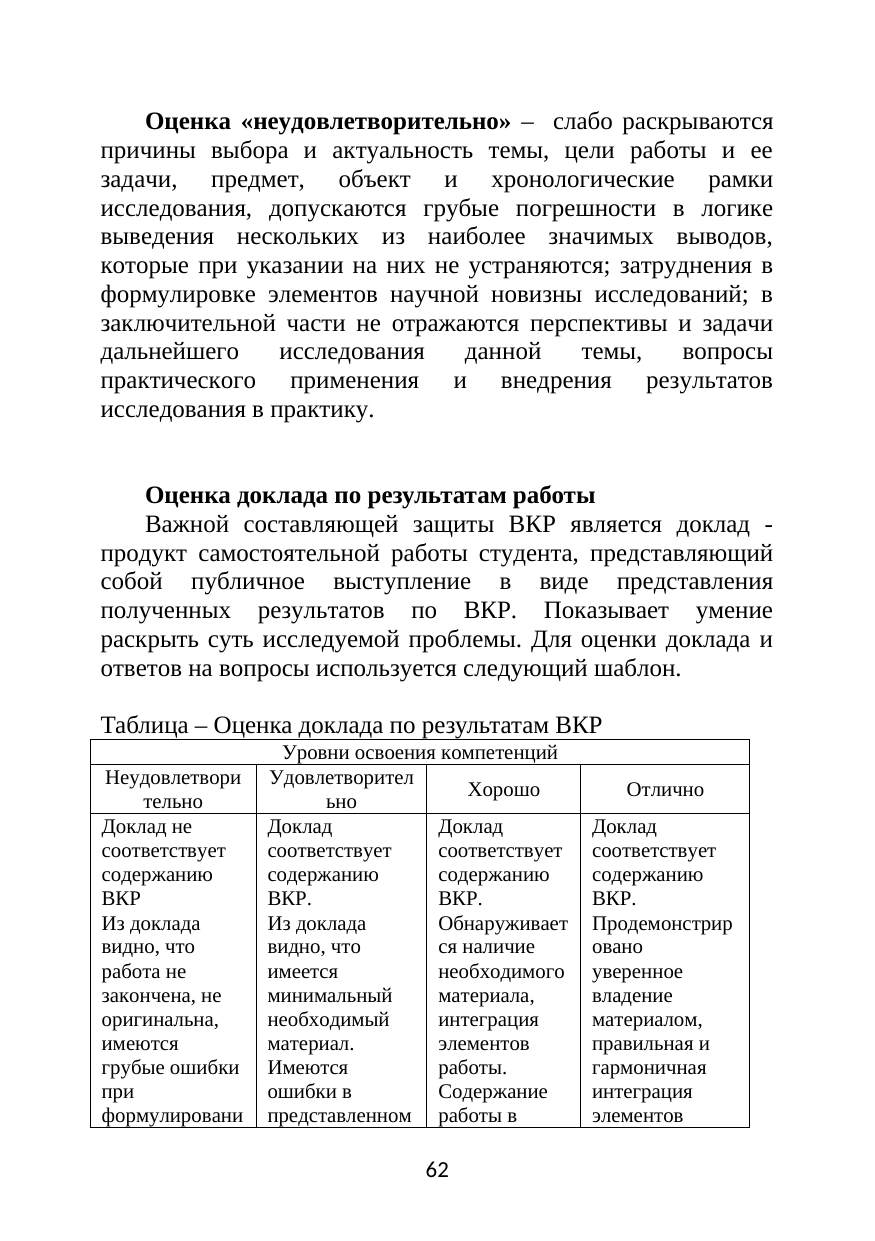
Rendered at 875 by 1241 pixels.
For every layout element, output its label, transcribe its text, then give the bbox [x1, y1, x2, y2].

table_cell Удовлетворительно [257, 765, 426, 813]
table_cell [427, 814, 580, 1127]
table_cell Отлично [581, 765, 749, 813]
text Важной составляющей защиты ВКР является доклад - продукт самостоятельной работы студента, представляющий собой публичное выступление в виде представления полученных результатов по ВКР. Показывает умение раскрыть суть исследуемой проблемы. Для оценки доклада и ответов на вопросы используется следующий шаблон. [100, 509, 774, 681]
table_header Уровни освоения компетенций [91, 740, 749, 764]
table_cell Неудовлетворительно [91, 765, 256, 813]
text Оценка доклада по результатам работы [100, 480, 774, 509]
text Оценка «неудовлетворительно» – слабо раскрываются причины выбора и актуальность темы, цели работы и ее задачи, предмет, объект и хронологические рамки исследования, допускаются грубые погрешности в логике выведения нескольких из наиболее значимых выводов, которые при указании на них не устраняются; затруднения в формулировке элементов научной новизны исследований; в заключительной части не отражаются перспективы и задачи дальнейшего исследования данной темы, вопросы практического применения и внедрения результатов исследования в практику. [100, 106, 774, 423]
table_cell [257, 814, 426, 1127]
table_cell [581, 814, 749, 1127]
text Таблица – Оценка доклада по результатам ВКР [100, 710, 774, 739]
table_cell Хорошо [427, 765, 580, 813]
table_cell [91, 814, 256, 1127]
